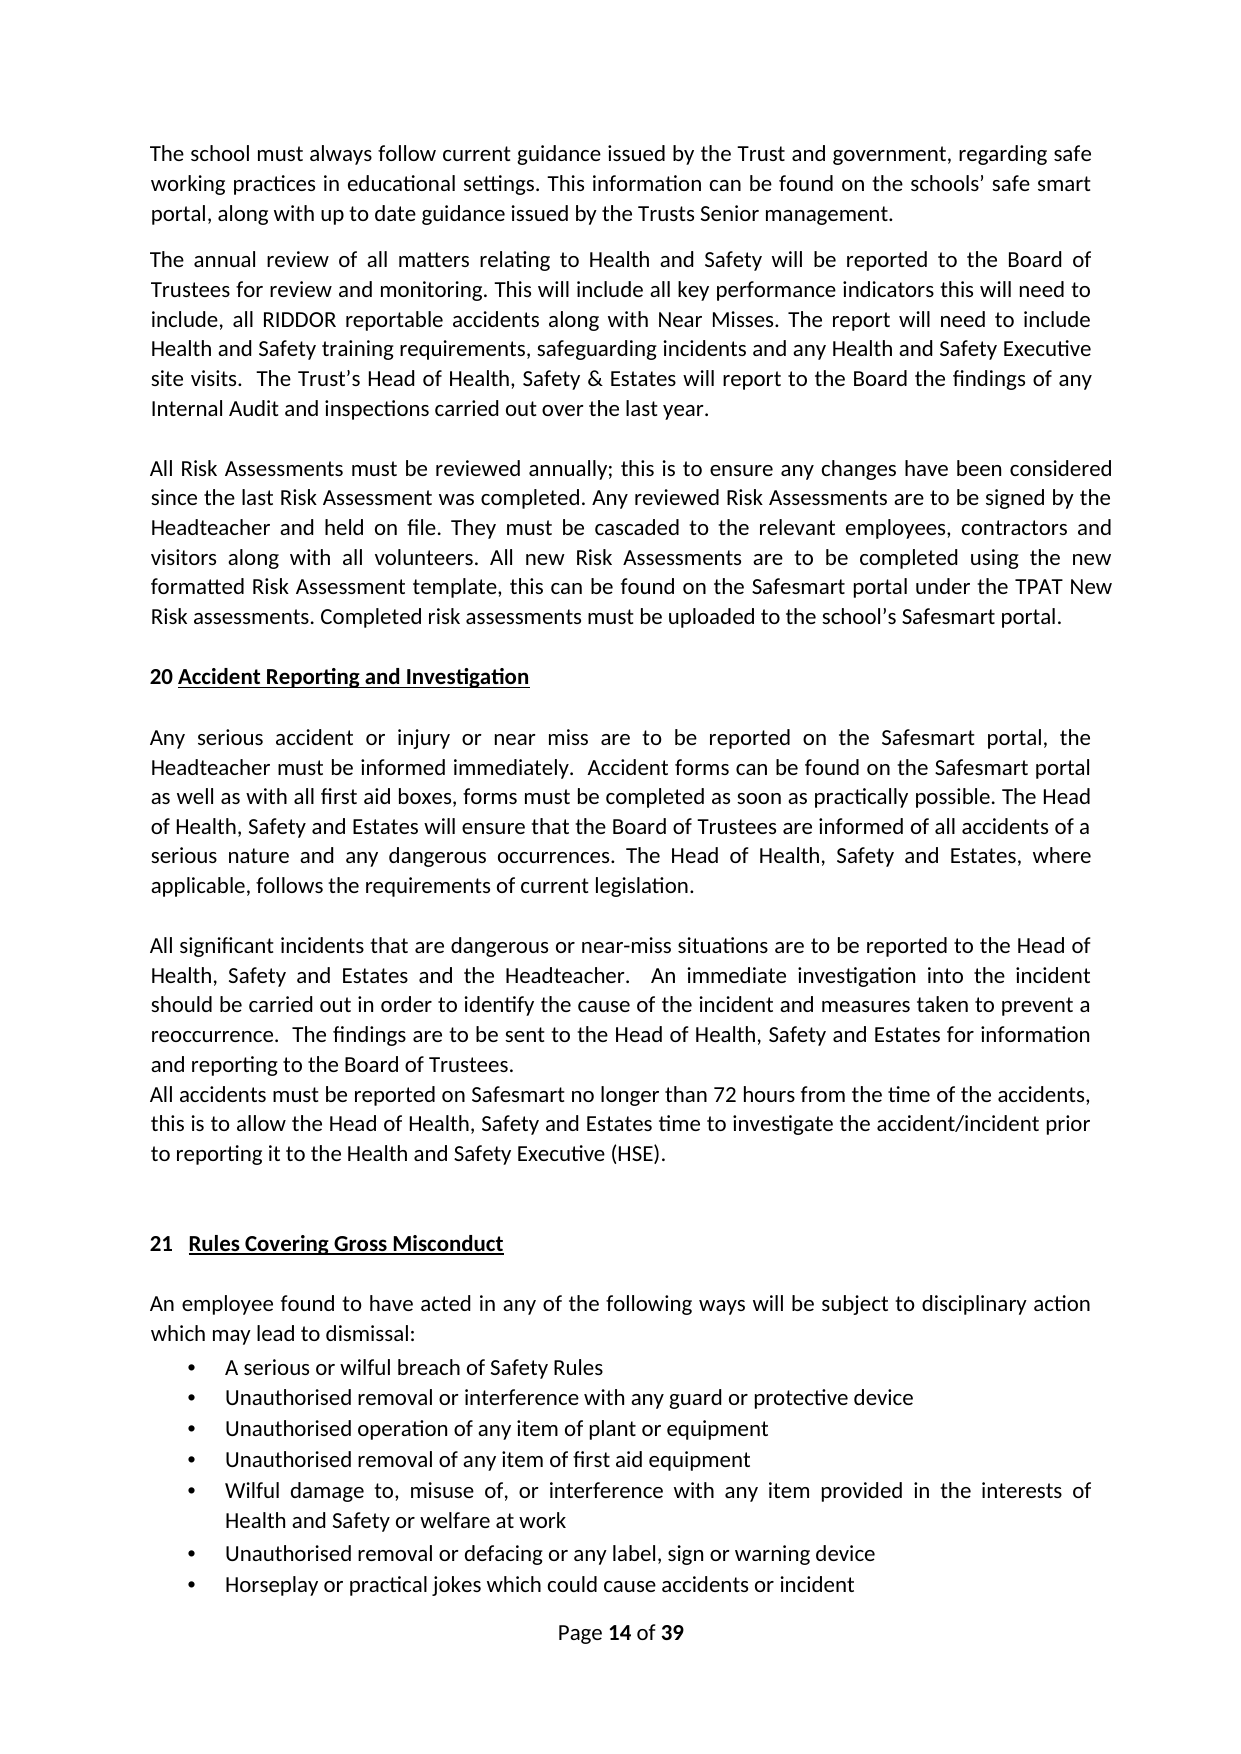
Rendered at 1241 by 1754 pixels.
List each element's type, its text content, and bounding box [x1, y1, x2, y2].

list Unauthorised removal or interference with any guard or protective device [187, 1383, 1093, 1412]
text Any serious accident or injury or near miss are to be reported on the Safesmart portal, the Headteacher must be informed immediately. Accident forms can be found on the Safesmart portal as well as with all first aid boxes, forms must be completed as soon as practically possible. The Head of Health, Safety and Estates will ensure that the Board of Trustees are informed of all accidents of a serious nature and any dangerous occurrences. The Head of Health, Safety and Estates, where applicable, follows the requirements of current legislation. [149, 723, 1093, 899]
text All Risk Assessments must be reviewed annually; this is to ensure any changes have been considered since the last Risk Assessment was completed. Any reviewed Risk Assessments are to be signed by the Headteacher and held on file. They must be cascaded to the relevant employees, contractors and visitors along with all volunteers. All new Risk Assessments are to be completed using the new formatted Risk Assessment template, this can be found on the Safesmart portal under the TPAT New Risk assessments. Completed risk assessments must be uploaded to the school’s Safesmart portal. [149, 454, 1114, 630]
list Unauthorised removal or defacing or any label, sign or warning device [187, 1539, 1093, 1567]
text All accidents must be reported on Safesmart no longer than 72 hours from the time of the accidents, this is to allow the Head of Health, Safety and Estates time to investigate the accident/incident prior to reporting it to the Health and Safety Executive (HSE). [149, 1080, 1093, 1167]
list Unauthorised operation of any item of plant or equipment [187, 1414, 1093, 1442]
text The annual review of all matters relating to Health and Safety will be reported to the Board of Trustees for review and monitoring. This will include all key performance indicators this will need to include, all RIDDOR reportable accidents along with Near Misses. The report will need to include Health and Safety training requirements, safeguarding incidents and any Health and Safety Executive site visits. The Trust’s Head of Health, Safety & Estates will report to the Board the findings of any Internal Audit and inspections carried out over the last year. [149, 245, 1093, 422]
text The school must always follow current guidance issued by the Trust and government, regarding safe working practices in educational settings. This information can be found on the schools’ safe smart portal, along with up to date guidance issued by the Trusts Senior management. [149, 139, 1093, 227]
list A serious or wilful breach of Safety Rules [187, 1353, 1093, 1381]
list Unauthorised removal of any item of first aid equipment [187, 1445, 1093, 1473]
text 20 Accident Reporting and Investigation [149, 662, 1114, 691]
text An employee found to have acted in any of the following ways will be subject to disciplinary action which may lead to dismissal: [149, 1289, 1093, 1347]
text All significant incidents that are dangerous or near-miss situations are to be reported to the Head of Health, Safety and Estates and the Headteacher. An immediate investigation into the incident should be carried out in order to identify the cause of the incident and measures taken to prevent a reoccurrence. The findings are to be sent to the Head of Health, Safety and Estates for information and reporting to the Board of Trustees. [149, 931, 1093, 1078]
subtitle 21 Rules Covering Gross Misconduct [149, 1229, 1113, 1257]
list Horseplay or practical jokes which could cause accidents or incident [187, 1570, 1093, 1598]
list Wilful damage to, misuse of, or interference with any item provided in the interests of Health and Safety or welfare at work [187, 1476, 1093, 1534]
